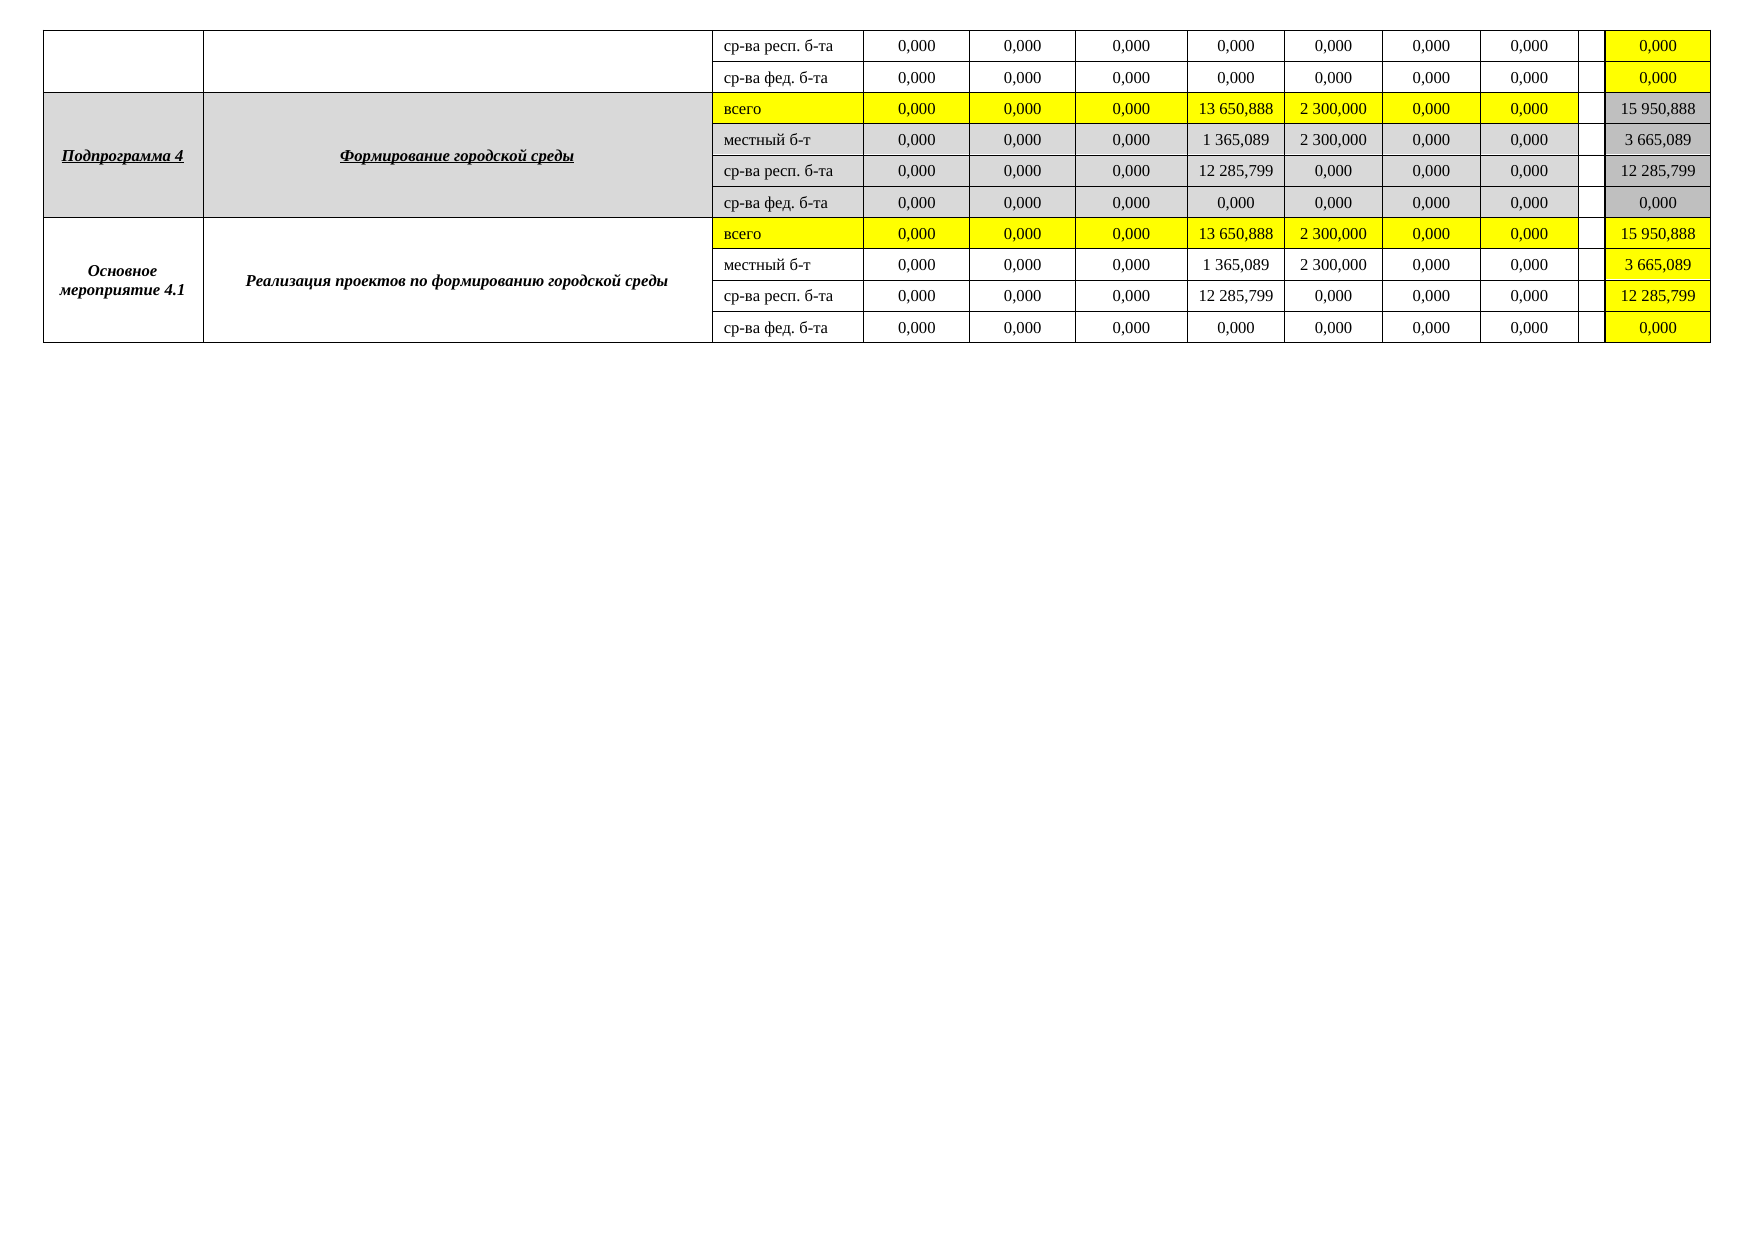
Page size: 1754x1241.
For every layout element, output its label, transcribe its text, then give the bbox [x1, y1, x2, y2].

table_cell 0,000 [1285, 31, 1382, 61]
table_cell 0,000 [1481, 312, 1578, 342]
table_cell Основное мероприятие 4.1 [44, 218, 203, 342]
table_cell всего [713, 218, 863, 248]
table_cell [1579, 31, 1604, 61]
table_cell 0,000 [1076, 62, 1187, 92]
table_cell 0,000 [1285, 156, 1382, 186]
table_cell 0,000 [864, 31, 969, 61]
table_cell 3 665,089 [1606, 249, 1710, 279]
table_cell 0,000 [1481, 156, 1578, 186]
table_cell 0,000 [1481, 62, 1578, 92]
table_cell 0,000 [1076, 312, 1187, 342]
table_cell 0,000 [970, 62, 1075, 92]
table_cell 0,000 [1188, 187, 1284, 217]
table_cell ср-ва респ. б-та [713, 156, 863, 186]
table_cell 12 285,799 [1188, 156, 1284, 186]
table_cell 0,000 [970, 218, 1075, 248]
table_cell 15 950,888 [1606, 93, 1710, 123]
table_cell 0,000 [1383, 312, 1480, 342]
table_cell [1579, 187, 1604, 217]
table_cell 0,000 [1076, 249, 1187, 279]
table_cell ср-ва фед. б-та [713, 62, 863, 92]
table_cell [1579, 124, 1604, 154]
table_cell 0,000 [1383, 281, 1480, 311]
table_cell 0,000 [970, 156, 1075, 186]
table_cell ср-ва респ. б-та [713, 281, 863, 311]
table_cell Реализация проектов по формированию городской среды [204, 218, 712, 342]
table_cell 0,000 [1481, 249, 1578, 279]
table_cell 0,000 [1606, 312, 1710, 342]
table_cell 0,000 [970, 93, 1075, 123]
table_cell 0,000 [1481, 124, 1578, 154]
table_cell [1579, 281, 1604, 311]
table_cell 0,000 [1076, 187, 1187, 217]
table_cell 0,000 [1383, 249, 1480, 279]
table_cell 0,000 [1076, 218, 1187, 248]
table_cell 0,000 [1383, 156, 1480, 186]
table_cell 0,000 [970, 124, 1075, 154]
table_cell 12 285,799 [1606, 156, 1710, 186]
table_cell ср-ва респ. б-та [713, 31, 863, 61]
table_cell 15 950,888 [1606, 218, 1710, 248]
table_cell [1579, 156, 1604, 186]
table_cell 0,000 [970, 281, 1075, 311]
table_cell 13 650,888 [1188, 93, 1284, 123]
table_cell 0,000 [1076, 93, 1187, 123]
table_cell 0,000 [970, 187, 1075, 217]
table_cell 0,000 [864, 312, 969, 342]
table_cell ср-ва фед. б-та [713, 312, 863, 342]
table_cell 0,000 [1383, 62, 1480, 92]
table_cell 0,000 [1481, 187, 1578, 217]
table_cell 0,000 [1285, 62, 1382, 92]
table_cell 1 365,089 [1188, 249, 1284, 279]
table_cell 0,000 [1383, 218, 1480, 248]
table_cell 0,000 [1481, 31, 1578, 61]
table_cell [1579, 312, 1604, 342]
table_cell 0,000 [1383, 187, 1480, 217]
table_cell 0,000 [864, 218, 969, 248]
table_cell местный б-т [713, 249, 863, 279]
table_cell 0,000 [1481, 281, 1578, 311]
table_cell 0,000 [1285, 187, 1382, 217]
table_cell 0,000 [1188, 312, 1284, 342]
table_cell 0,000 [970, 312, 1075, 342]
table_cell [1579, 218, 1604, 248]
table_cell 0,000 [1076, 156, 1187, 186]
table_cell 2 300,000 [1285, 249, 1382, 279]
table_cell Формирование городской среды [204, 93, 712, 217]
table_cell 0,000 [1606, 62, 1710, 92]
table_cell 0,000 [864, 93, 969, 123]
table_cell 0,000 [1481, 93, 1578, 123]
table_cell 0,000 [1606, 187, 1710, 217]
table_cell [1579, 249, 1604, 279]
table_cell 2 300,000 [1285, 93, 1382, 123]
table_cell 0,000 [864, 249, 969, 279]
table_cell 12 285,799 [1606, 281, 1710, 311]
table_cell местный б-т [713, 124, 863, 154]
table_cell 12 285,799 [1188, 281, 1284, 311]
table_cell 0,000 [1285, 312, 1382, 342]
table_cell 0,000 [864, 62, 969, 92]
table_cell 2 300,000 [1285, 124, 1382, 154]
table_cell [1579, 93, 1604, 123]
table_cell ср-ва фед. б-та [713, 187, 863, 217]
table_cell 0,000 [1285, 281, 1382, 311]
table_cell 0,000 [864, 187, 969, 217]
table_cell 0,000 [970, 31, 1075, 61]
table_cell 0,000 [1383, 124, 1480, 154]
table_cell 0,000 [1076, 124, 1187, 154]
table_cell 0,000 [1481, 218, 1578, 248]
table_cell всего [713, 93, 863, 123]
table_cell 0,000 [1188, 62, 1284, 92]
table_cell 3 665,089 [1606, 124, 1710, 154]
table_cell 13 650,888 [1188, 218, 1284, 248]
table_cell 2 300,000 [1285, 218, 1382, 248]
table_cell 0,000 [1383, 93, 1480, 123]
table_cell 0,000 [970, 249, 1075, 279]
table_cell 0,000 [1076, 31, 1187, 61]
table_cell 0,000 [864, 124, 969, 154]
table_cell 0,000 [1076, 281, 1187, 311]
table_cell 0,000 [1188, 31, 1284, 61]
table_cell 0,000 [864, 281, 969, 311]
table_cell 0,000 [1383, 31, 1480, 61]
table_cell Подпрограмма 4 [44, 93, 203, 217]
table_cell [1579, 62, 1604, 92]
table_cell 0,000 [1606, 31, 1710, 61]
table_cell 1 365,089 [1188, 124, 1284, 154]
table_cell 0,000 [864, 156, 969, 186]
